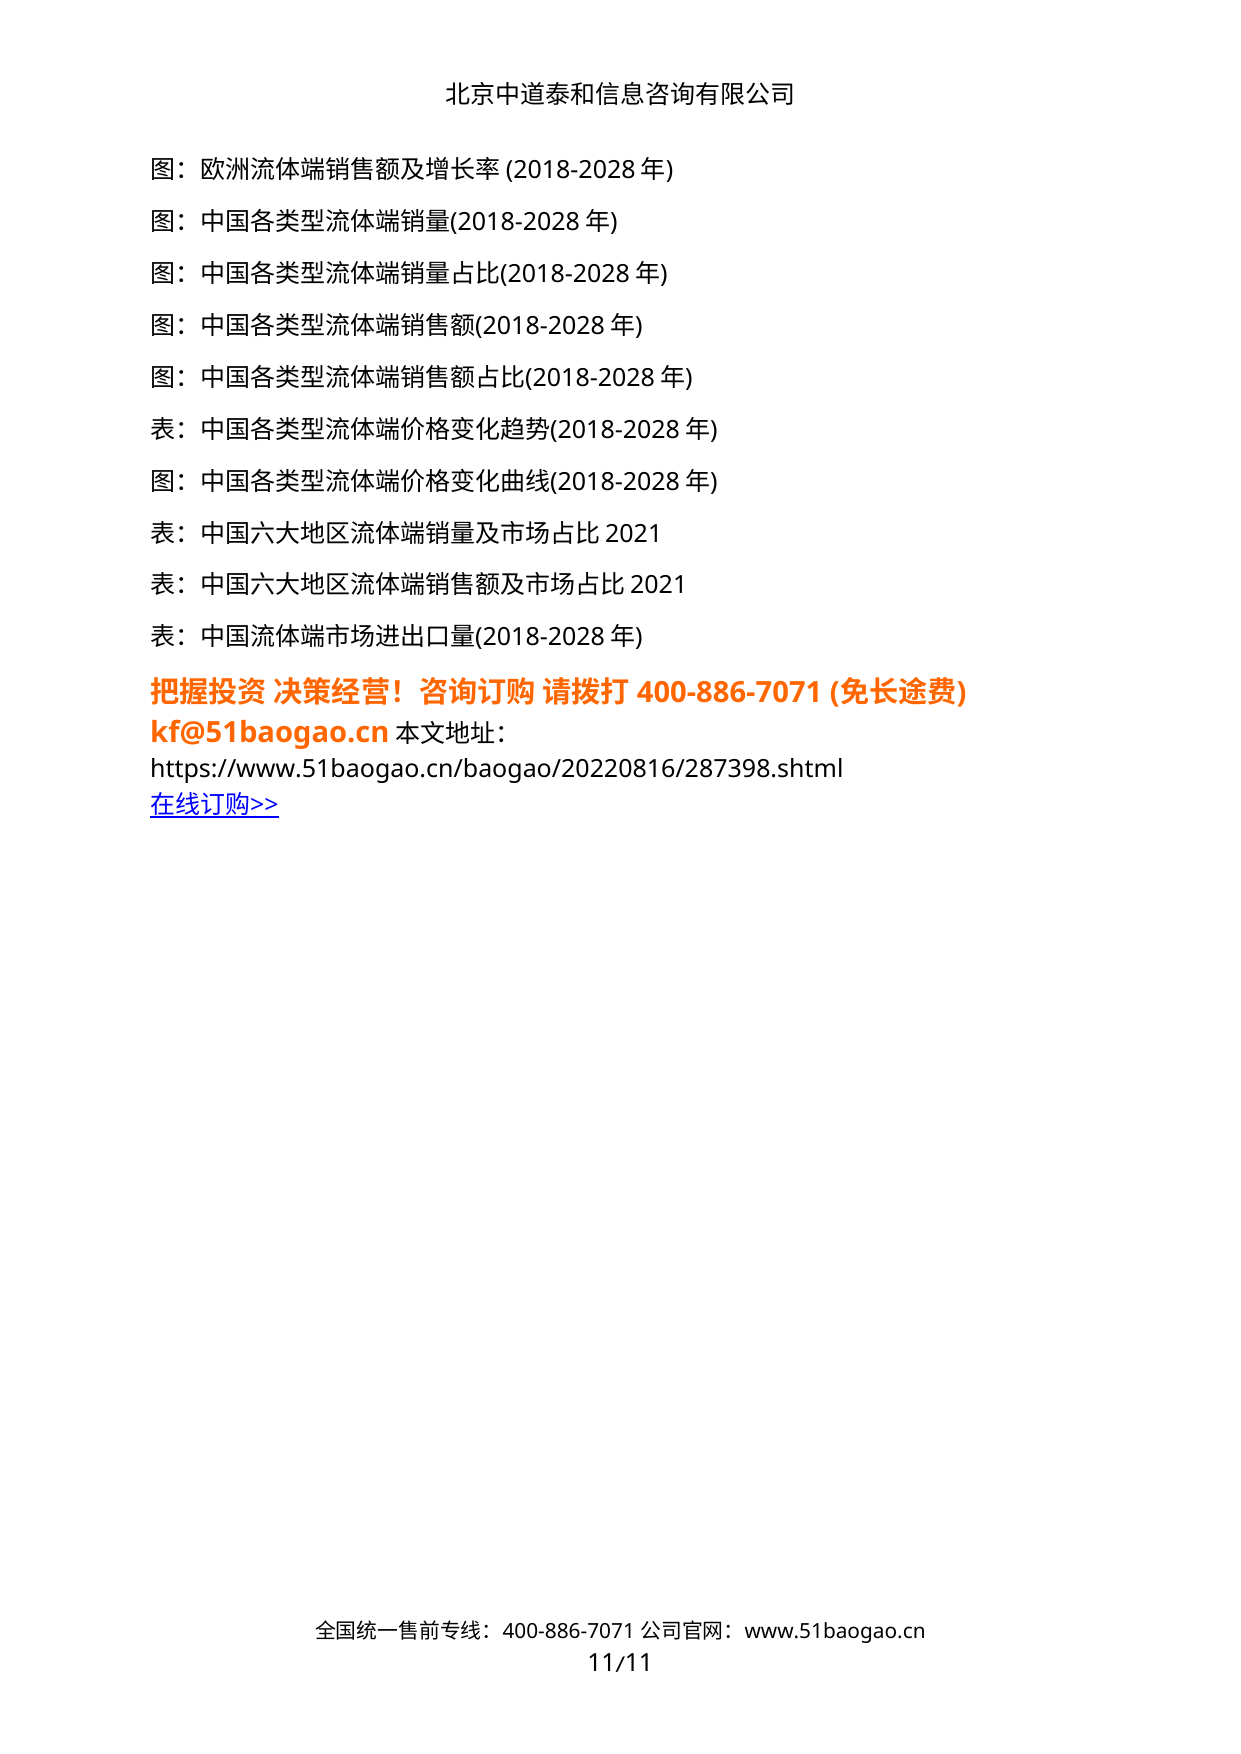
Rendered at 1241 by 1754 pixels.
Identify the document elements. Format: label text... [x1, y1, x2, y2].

text 在线订购>> [150, 785, 1090, 821]
text 表：中国六大地区流体端销量及市场占比2021 [150, 513, 1090, 549]
text 图：欧洲流体端销售额及增长率 (2018-2028年) [150, 150, 1090, 186]
text 把握投资 决策经营！咨询订购 请拨打 400-886-7071 (免长途费) kf@51baogao.cn本文地址：https://www.51baogao.cn/baogao/20220816/287398.shtml [150, 669, 1090, 785]
text 表：中国流体端市场进出口量(2018-2028年) [150, 617, 1090, 653]
text 图：中国各类型流体端价格变化曲线(2018-2028年) [150, 461, 1090, 497]
text 图：中国各类型流体端销售额(2018-2028年) [150, 306, 1090, 342]
text 图：中国各类型流体端销量占比(2018-2028年) [150, 254, 1090, 290]
text 表：中国各类型流体端价格变化趋势(2018-2028年) [150, 409, 1090, 446]
text 表：中国六大地区流体端销售额及市场占比2021 [150, 565, 1090, 601]
text 图：中国各类型流体端销售额占比(2018-2028年) [150, 357, 1090, 394]
text 图：中国各类型流体端销量(2018-2028年) [150, 202, 1090, 238]
